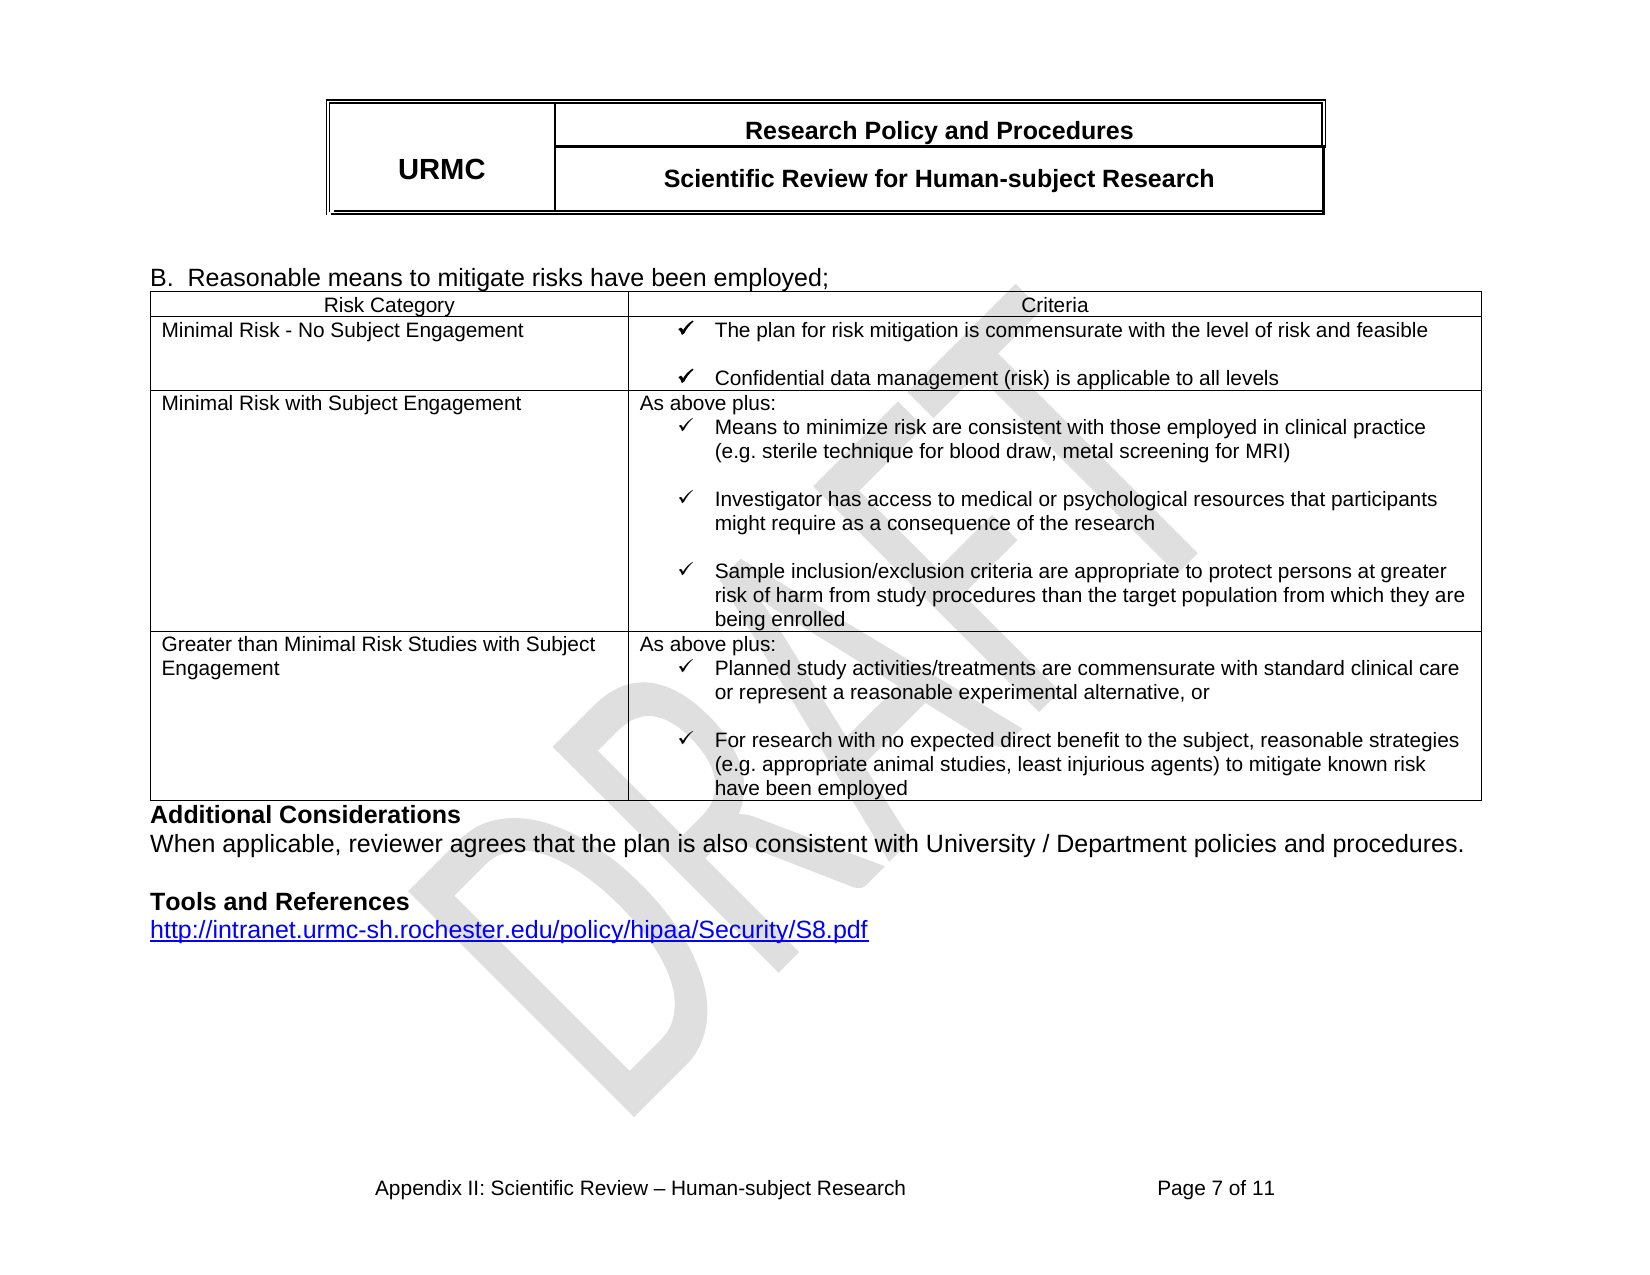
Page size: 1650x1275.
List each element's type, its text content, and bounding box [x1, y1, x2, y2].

text Additional Considerations [150, 801, 1500, 829]
table_cell Minimal Risk - No Subject Engagement [151, 317, 628, 389]
table_cell Minimal Risk with Subject Engagement [151, 391, 628, 631]
list Reasonable means to mitigate risks have been employed; [150, 263, 1500, 291]
text When applicable, reviewer agrees that the plan is also consistent with University / Department policies and procedures. [150, 829, 1500, 858]
table_header Criteria [629, 292, 1481, 316]
table_header Risk Category [151, 292, 628, 316]
table_cell The plan for risk mitigation is commensurate with the level of risk and feasible Confidential data management (risk) is applicable to all levels [629, 317, 1481, 389]
table_cell As above plus: Means to minimize risk are consistent with those employed in clinical practice (e.g. sterile technique for blood draw, metal screening for MRI) Investigator has access to medical or psychological resources that participants might require as a consequence of the research Sample inclusion/exclusion criteria are appropriate to protect persons at greater risk of harm from study procedures than the target population from which they are being enrolled [629, 391, 1481, 631]
text Tools and References [150, 887, 1500, 916]
table_cell Greater than Minimal Risk Studies with Subject Engagement [151, 632, 628, 799]
table_cell As above plus: Planned study activities/treatments are commensurate with standard clinical care or represent a reasonable experimental alternative, or For research with no expected direct benefit to the subject, reasonable strategies (e.g. appropriate animal studies, least injurious agents) to mitigate known risk have been employed [629, 632, 1481, 799]
text http://intranet.urmc-sh.rochester.edu/policy/hipaa/Security/S8.pdf [150, 916, 1500, 944]
